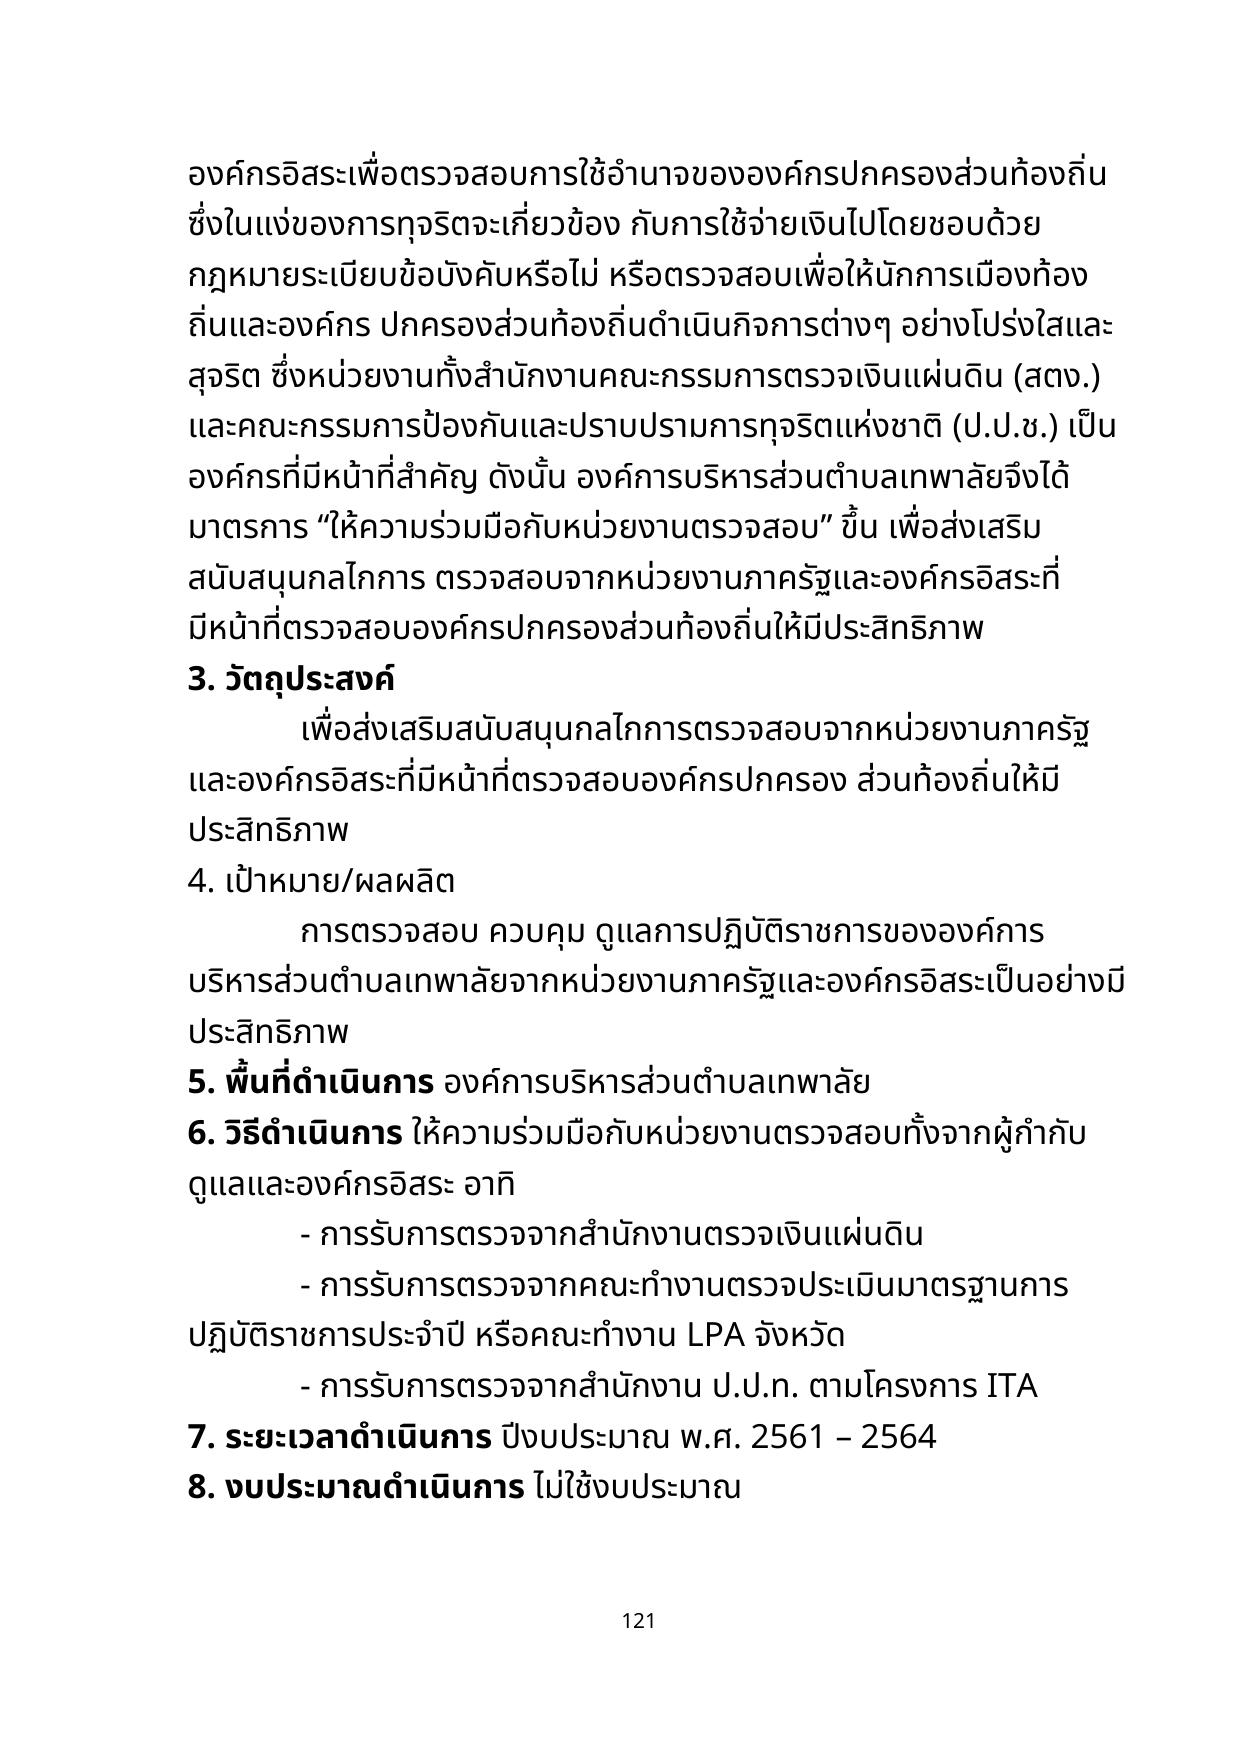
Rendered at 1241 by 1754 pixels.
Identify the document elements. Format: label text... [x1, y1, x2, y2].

text - การรับการตรวจจากสํานักงาน ป.ป.ท. ตามโครงการ ITA [187, 1362, 1128, 1412]
text 8. งบประมาณดําเนินการ ไม่ใช้งบประมาณ [187, 1463, 1128, 1514]
text 7. ระยะเวลาดําเนินการ ปีงบประมาณ พ.ศ. 2561 – 2564 [187, 1412, 1128, 1463]
text 3. วัตถุประสงค์ [187, 654, 1128, 705]
text - การรับการตรวจจากสํานักงานตรวจเงินแผ่นดิน [187, 1210, 1128, 1261]
text 4. เป้าหมาย/ผลผลิต [187, 856, 1128, 907]
text 6. วิธีดําเนินการ ให้ความร่วมมือกับหน่วยงานตรวจสอบทั้งจากผู้กํากับดูแลและองค์กรอิสระ อาทิ [187, 1109, 1128, 1210]
text 5. พื้นที่ดําเนินการ องค์การบริหารส่วนตำบลเทพาลัย [187, 1058, 1128, 1109]
text การตรวจสอบ ควบคุม ดูแลการปฏิบัติราชการขององค์การบริหารส่วนตำบลเทพาลัยจากหน่วยงานภาครัฐและองค์กรอิสระเป็นอย่างมี ประสิทธิภาพ [187, 907, 1128, 1058]
text เพื่อส่งเสริมสนับสนุนกลไกการตรวจสอบจากหน่วยงานภาครัฐและองค์กรอิสระที่มีหน้าที่ตรวจสอบองค์กรปกครอง ส่วนท้องถิ่นให้มีประสิทธิภาพ [187, 705, 1128, 856]
text - การรับการตรวจจากคณะทํางานตรวจประเมินมาตรฐานการปฏิบัติราชการประจําปี หรือคณะทํางาน LPA จังหวัด [187, 1261, 1128, 1362]
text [187, 150, 1128, 654]
